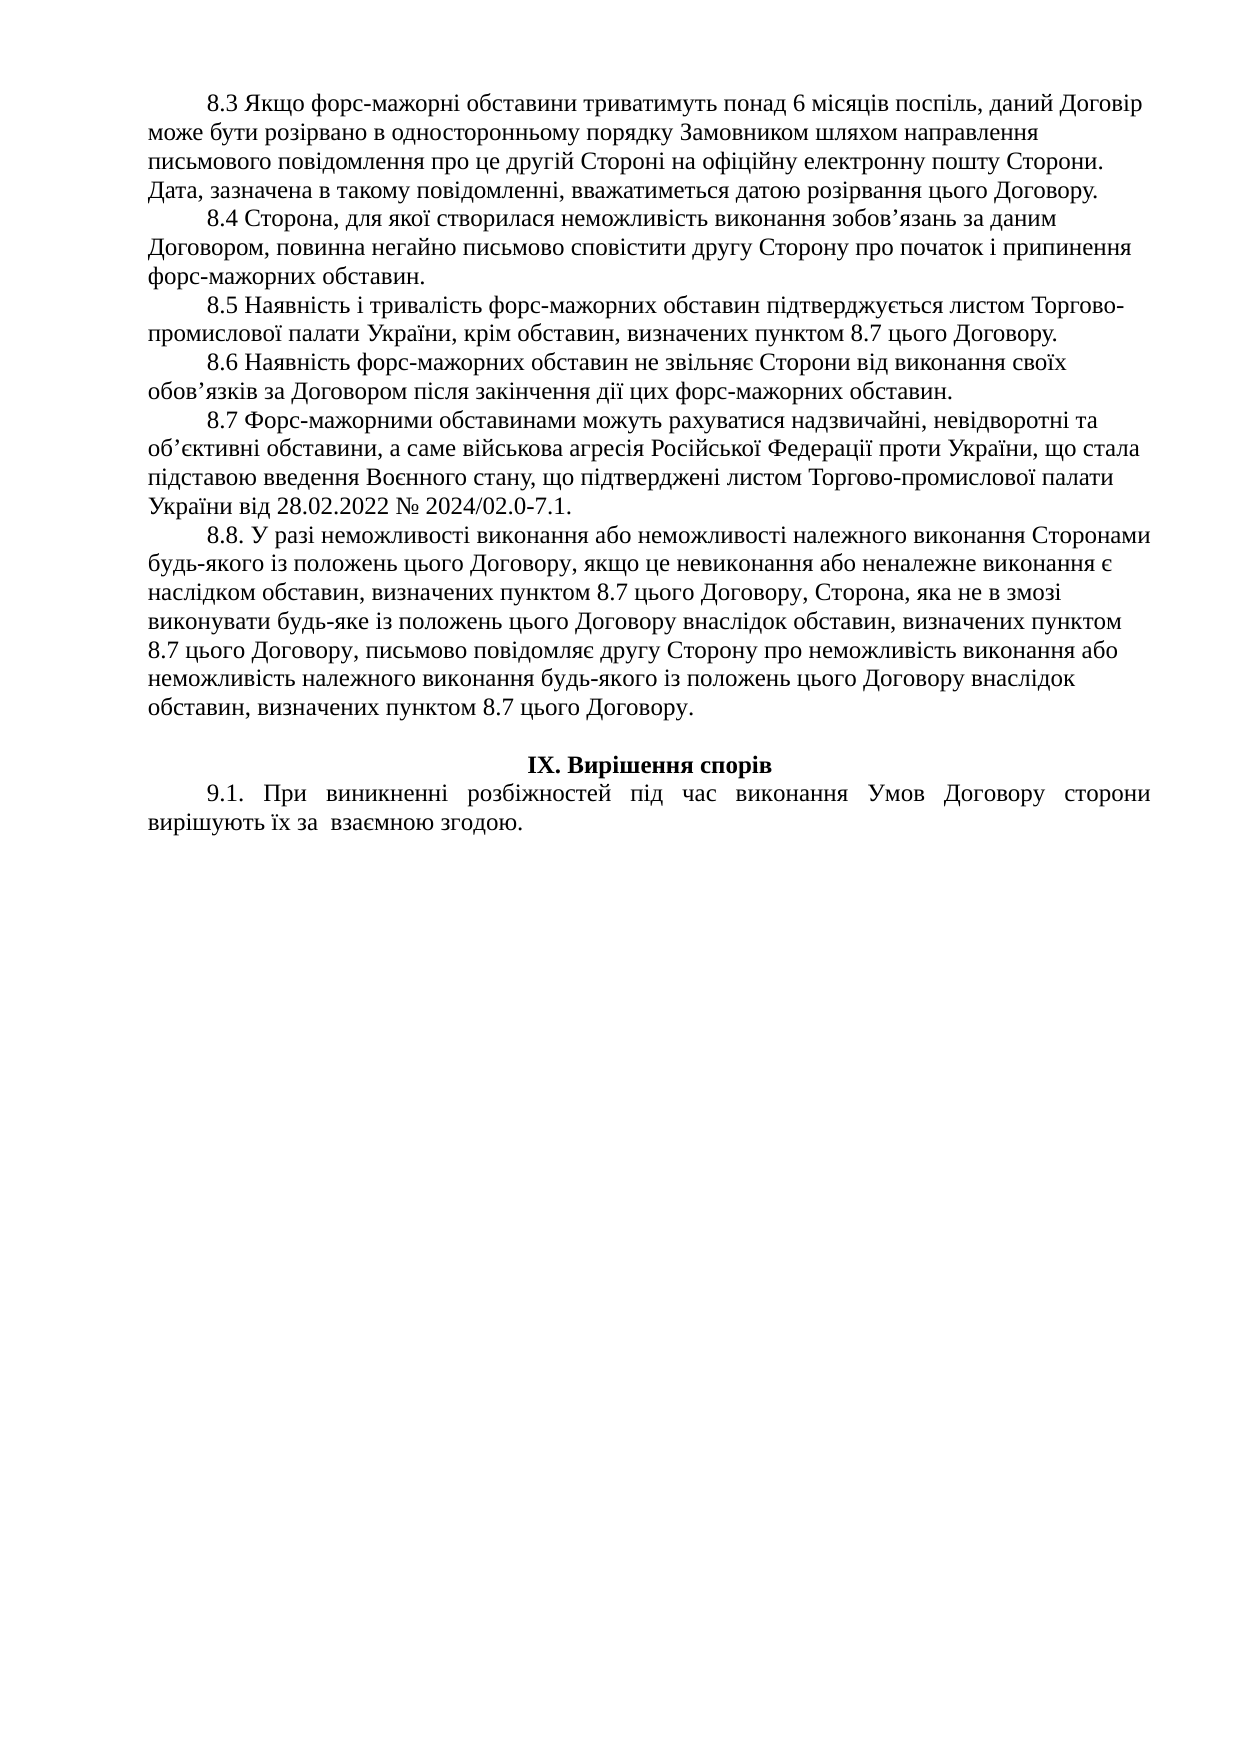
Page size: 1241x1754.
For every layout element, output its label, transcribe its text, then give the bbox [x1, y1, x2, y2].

text 8.3 Якщо форс-мажорні обставини триватимуть понад 6 місяців поспіль, даний Договір може бути розірвано в односторонньому порядку Замовником шляхом направлення письмового повідомлення про це другій Стороні на офіційну електронну пошту Сторони. Дата, зазначена в такому повідомленні, вважатиметься датою розірвання цього Договору. [148, 88, 1152, 203]
text 8.6 Наявність форс-мажорних обставин не звільняє Сторони від виконання своїх обов’язків за Договором після закінчення дії цих форс-мажорних обставин. [148, 347, 1152, 405]
text 8.4 Сторона, для якої створилася неможливість виконання зобов’язань за даним Договором, повинна негайно письмово сповістити другу Сторону про початок і припинення форс-мажорних обставин. [148, 203, 1152, 290]
text 8.8. У разі неможливості виконання або неможливості належного виконання Сторонами будь-якого із положень цього Договору, якщо це невиконання або неналежне виконання є наслідком обставин, визначених пунктом 8.7 цього Договору, Сторона, яка не в змозі виконувати будь-яке із положень цього Договору внаслідок обставин, визначених пунктом 8.7 цього Договору, письмово повідомляє другу Сторону про неможливість виконання або неможливість належного виконання будь-якого із положень цього Договору внаслідок обставин, визначених пунктом 8.7 цього Договору. [148, 520, 1152, 721]
text 8.7 Форс-мажорними обставинами можуть рахуватися надзвичайні, невідворотні та об’єктивні обставини, а саме військова агресія Російської Федерації проти України, що стала підставою введення Воєнного стану, що підтверджені листом Торгово-промислової палати України від 28.02.2022 № 2024/02.0-7.1. [148, 405, 1152, 520]
text 8.5 Наявність і тривалість форс-мажорних обставин підтверджується листом Торгово-промислової палати України, крім обставин, визначених пунктом 8.7 цього Договору. [148, 290, 1152, 347]
text 9.1. При виникненні розбіжностей під час виконання Умов Договору сторони вирішують їх за взаємною згодою. [148, 778, 1152, 836]
text IX. Вирішення спорів [148, 750, 1152, 778]
